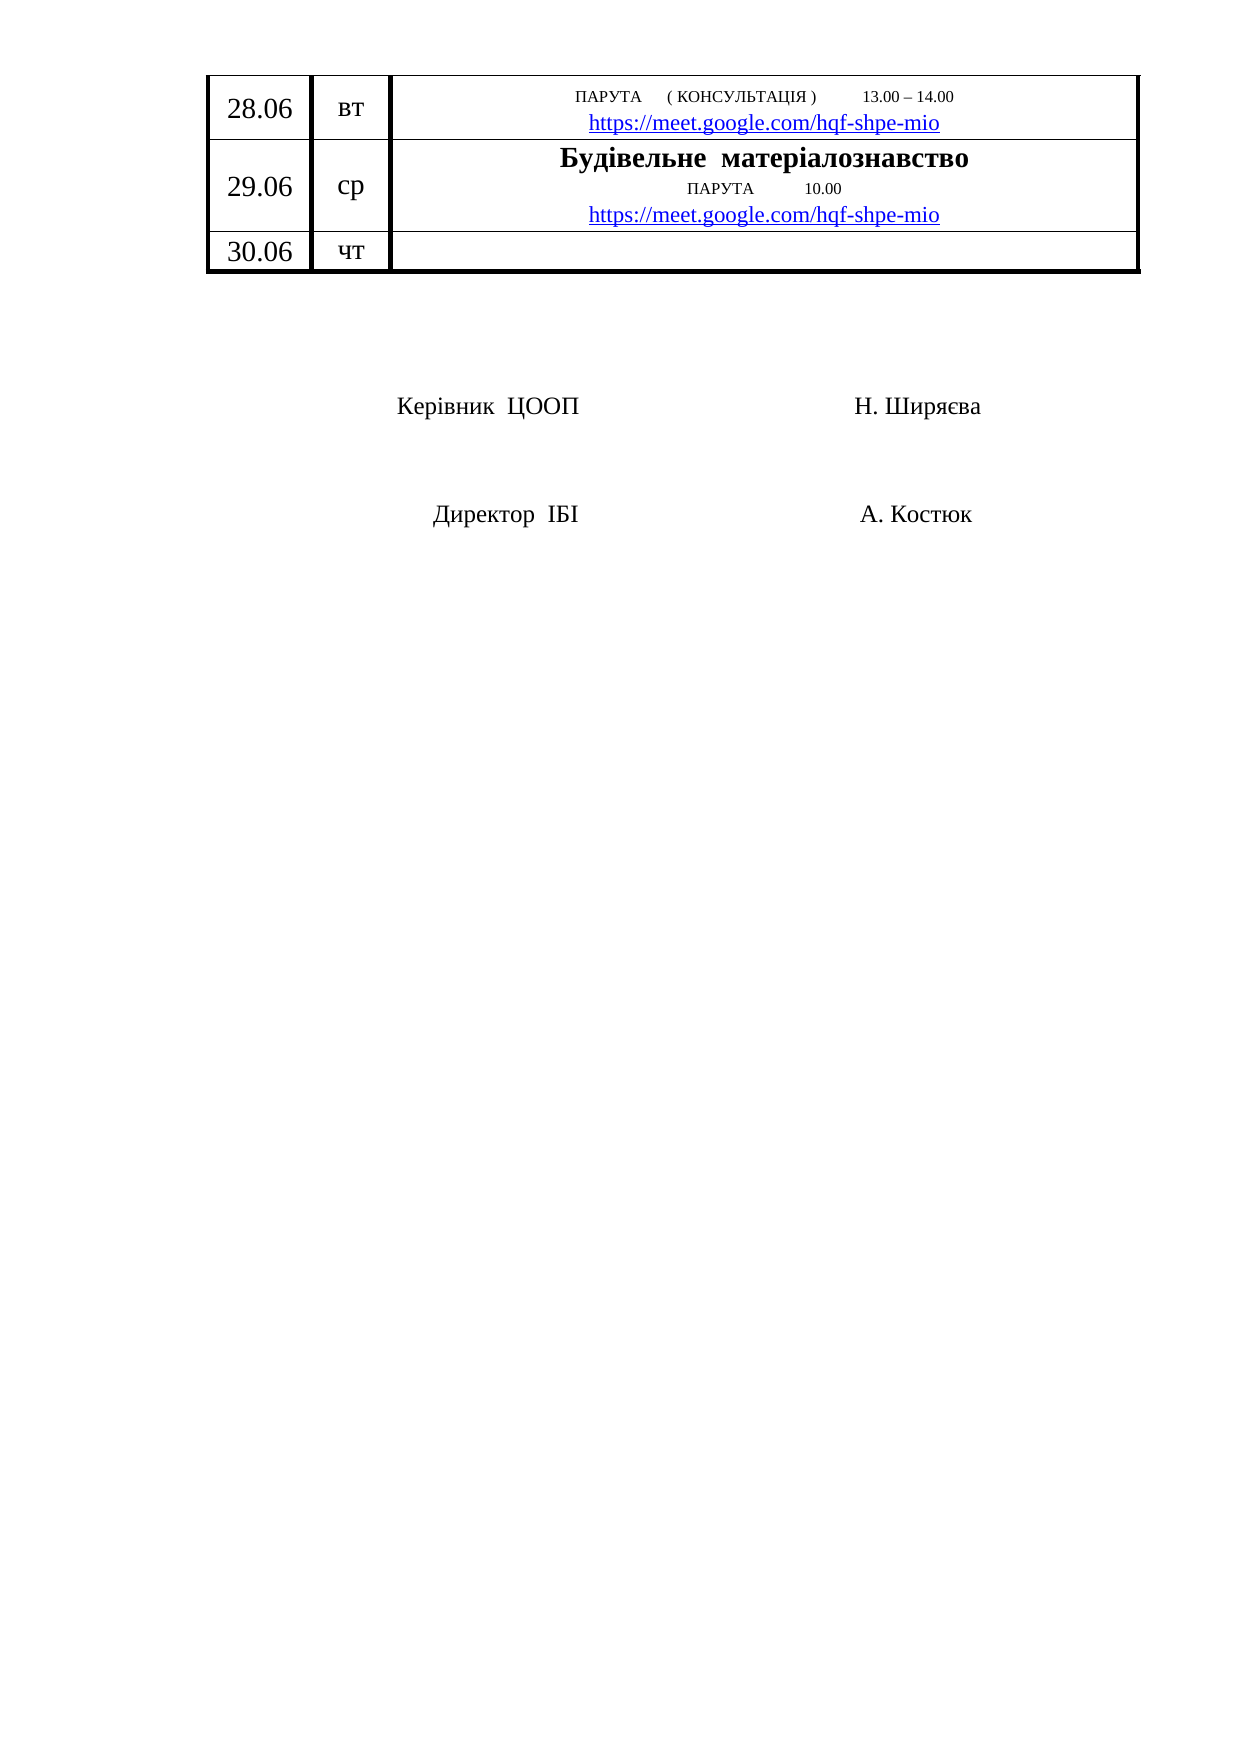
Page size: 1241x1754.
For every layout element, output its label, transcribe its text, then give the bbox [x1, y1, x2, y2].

table_cell ПАРУТА ( КОНСУЛЬТАЦІЯ ) 13.00 – 14.00 https://meet.google.com/hqf-shpe-mio [393, 76, 1136, 139]
table_cell 30.06 [210, 232, 309, 269]
table_cell ср [314, 140, 388, 231]
table_cell Будівельне матеріалознавство ПАРУТА 10.00 https://meet.google.com/hqf-shpe-mio [393, 140, 1136, 231]
table_cell 29.06 [210, 140, 309, 231]
text Директор ІБІ А. Костюк [75, 499, 1165, 527]
table_cell [393, 232, 1136, 269]
table_cell вт [314, 76, 388, 139]
table_cell чт [314, 232, 388, 269]
table_cell 28.06 [210, 76, 309, 139]
text Керівник ЦООП Н. Ширяєва [75, 391, 1165, 420]
